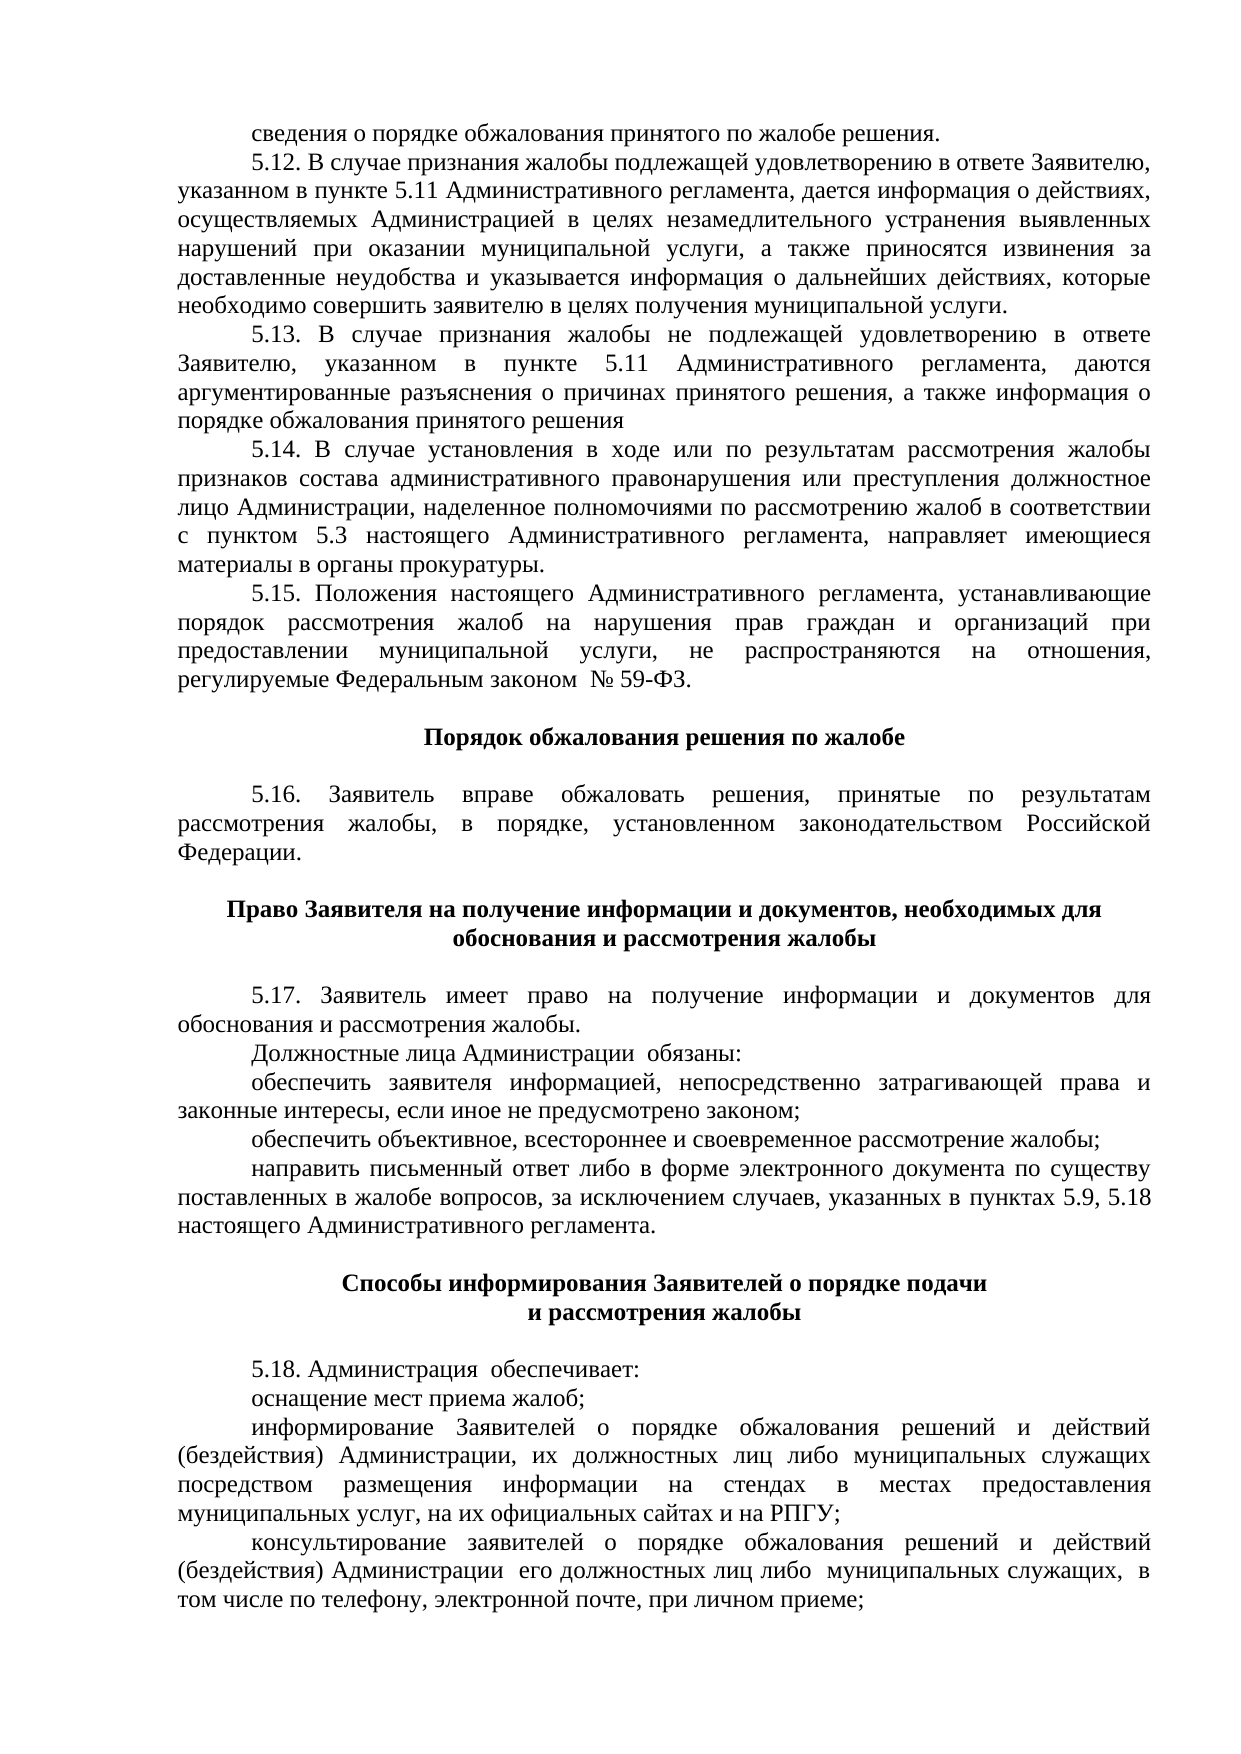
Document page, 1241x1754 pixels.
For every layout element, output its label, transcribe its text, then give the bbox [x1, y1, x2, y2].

text и рассмотрения жалобы [177, 1297, 1152, 1326]
text направить письменный ответ либо в форме электронного документа по существу поставленных в жалобе вопросов, за исключением случаев, указанных в пунктах 5.9, 5.18 настоящего Административного регламента. [177, 1153, 1152, 1239]
text сведения о порядке обжалования принятого по жалобе решения. [177, 118, 1152, 147]
text 5.15. Положения настоящего Административного регламента, устанавливающие порядок рассмотрения жалоб на нарушения прав граждан и организаций при предоставлении муниципальной услуги, не распространяются на отношения, регулируемые Федеральным законом № 59-ФЗ. [177, 578, 1152, 693]
text обеспечить заявителя информацией, непосредственно затрагивающей права и законные интересы, если иное не предусмотрено законом; [177, 1067, 1152, 1124]
text 5.12. В случае признания жалобы подлежащей удовлетворению в ответе Заявителю, указанном в пункте 5.11 Административного регламента, дается информация о действиях, осуществляемых Администрацией в целях незамедлительного устранения выявленных нарушений при оказании муниципальной услуги, а также приносятся извинения за доставленные неудобства и указывается информация о дальнейших действиях, которые необходимо совершить заявителю в целях получения муниципальной услуги. [177, 147, 1152, 319]
text обеспечить объективное, всестороннее и своевременное рассмотрение жалобы; [177, 1124, 1152, 1153]
text 5.14. В случае установления в ходе или по результатам рассмотрения жалобы признаков состава административного правонарушения или преступления должностное лицо Администрации, наделенное полномочиями по рассмотрению жалоб в соответствии с пунктом 5.3 настоящего Административного регламента, направляет имеющиеся материалы в органы прокуратуры. [177, 434, 1152, 578]
text 5.17. Заявитель имеет право на получение информации и документов для обоснования и рассмотрения жалобы. [177, 981, 1152, 1038]
text Должностные лица Администрации обязаны: [177, 1038, 1152, 1067]
text 5.18. Администрация обеспечивает: [177, 1354, 1152, 1383]
text 5.16. Заявитель вправе обжаловать решения, принятые по результатам рассмотрения жалобы, в порядке, установленном законодательством Российской Федерации. [177, 779, 1152, 866]
text 5.13. В случае признания жалобы не подлежащей удовлетворению в ответе Заявителю, указанном в пункте 5.11 Административного регламента, даются аргументированные разъяснения о причинах принятого решения, а также информация о порядке обжалования принятого решения [177, 319, 1152, 434]
text Способы информирования Заявителей о порядке подачи [177, 1268, 1152, 1297]
text информирование Заявителей о порядке обжалования решений и действий (бездействия) Администрации, их должностных лиц либо муниципальных служащих посредством размещения информации на стендах в местах предоставления муниципальных услуг, на их официальных сайтах и на РПГУ; [177, 1412, 1152, 1527]
text оснащение мест приема жалоб; [177, 1383, 1152, 1412]
text консультирование заявителей о порядке обжалования решений и действий (бездействия) Администрации его должностных лиц либо муниципальных служащих, в том числе по телефону, электронной почте, при личном приеме; [177, 1527, 1152, 1613]
text Право Заявителя на получение информации и документов, необходимых для обоснования и рассмотрения жалобы [177, 894, 1152, 952]
text Порядок обжалования решения по жалобе [177, 722, 1152, 751]
